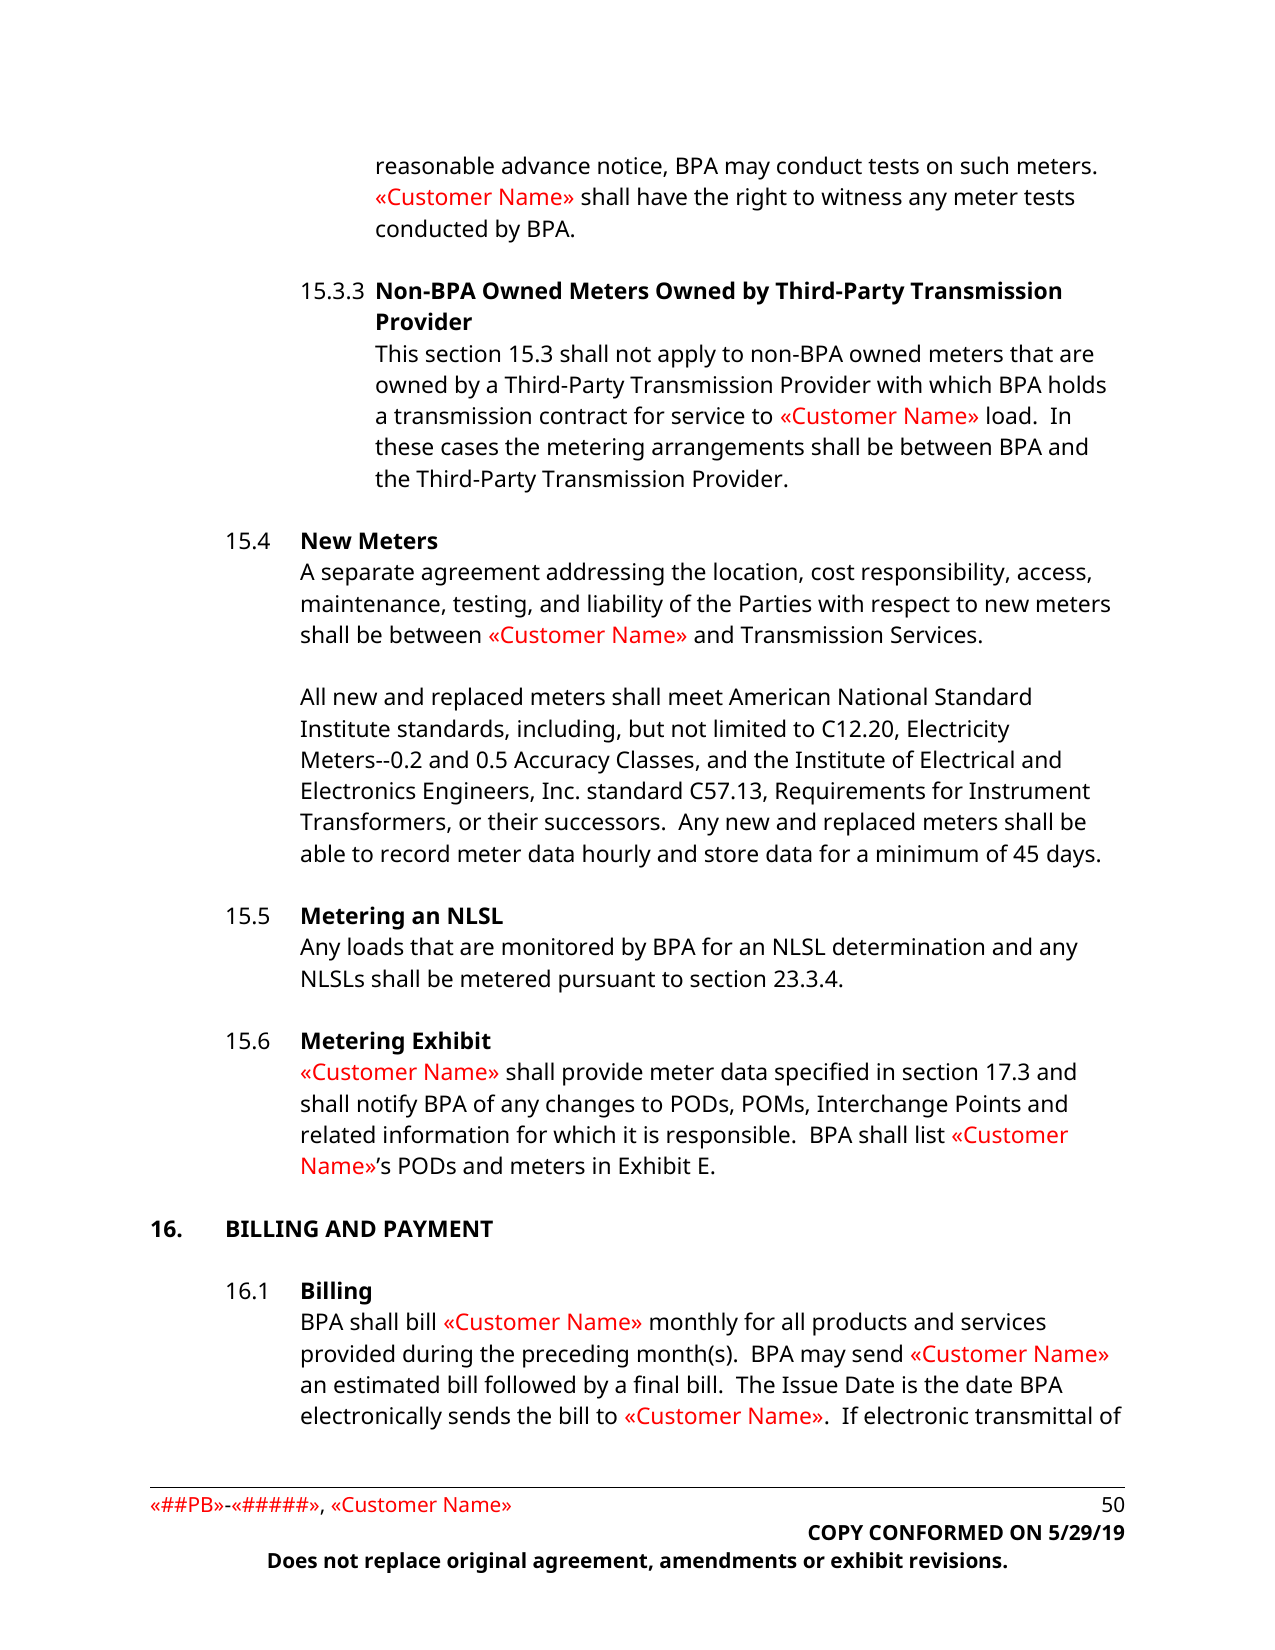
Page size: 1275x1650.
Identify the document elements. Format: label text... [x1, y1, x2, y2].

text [300, 1306, 1125, 1431]
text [375, 150, 1125, 244]
text 16.1 Billing [225, 1275, 1125, 1306]
text All new and replaced meters shall meet American National Standard Institute standards, including, but not limited to C12.20, Electricity Meters--0.2 and 0.5 Accuracy Classes, and the Institute of Electrical and Electronics Engineers, Inc. standard C57.13, Requirements for Instrument Transformers, or their successors. Any new and replaced meters shall be able to record meter data hourly and store data for a minimum of 45 days. [300, 681, 1125, 869]
text 16. BILLING AND PAYMENT(08/15/08 Version) [150, 1212, 1125, 1244]
text 15.3.3 Non-BPA Owned Meters Owned by Third-Party Transmission Provider [300, 275, 1125, 337]
text A separate agreement addressing the location, cost responsibility, access, maintenance, testing, and liability of the Parties with respect to new meters shall be between «Customer Name» and Transmission Services. [300, 556, 1125, 650]
text «Customer Name» shall provide meter data specified in section 17.3 and shall notify BPA of any changes to PODs, POMs, Interchange Points and related information for which it is responsible. BPA shall list «Customer Name»’s PODs and meters in Exhibit E. [300, 1056, 1125, 1181]
text This section 15.3 shall not apply to non-BPA owned meters that are owned by a Third-Party Transmission Provider with which BPA holds a transmission contract for service to «Customer Name» load. In these cases the metering arrangements shall be between BPA and the Third-Party Transmission Provider. [375, 337, 1125, 494]
text 15.4 New Meters [225, 525, 1125, 556]
text Any loads that are monitored by BPA for an NLSL determination and any NLSLs shall be metered pursuant to section 23.3.4. [300, 931, 1125, 994]
text 15.5 Metering an NLSL [225, 900, 1125, 931]
text 15.6 Metering Exhibit [225, 1025, 1125, 1056]
